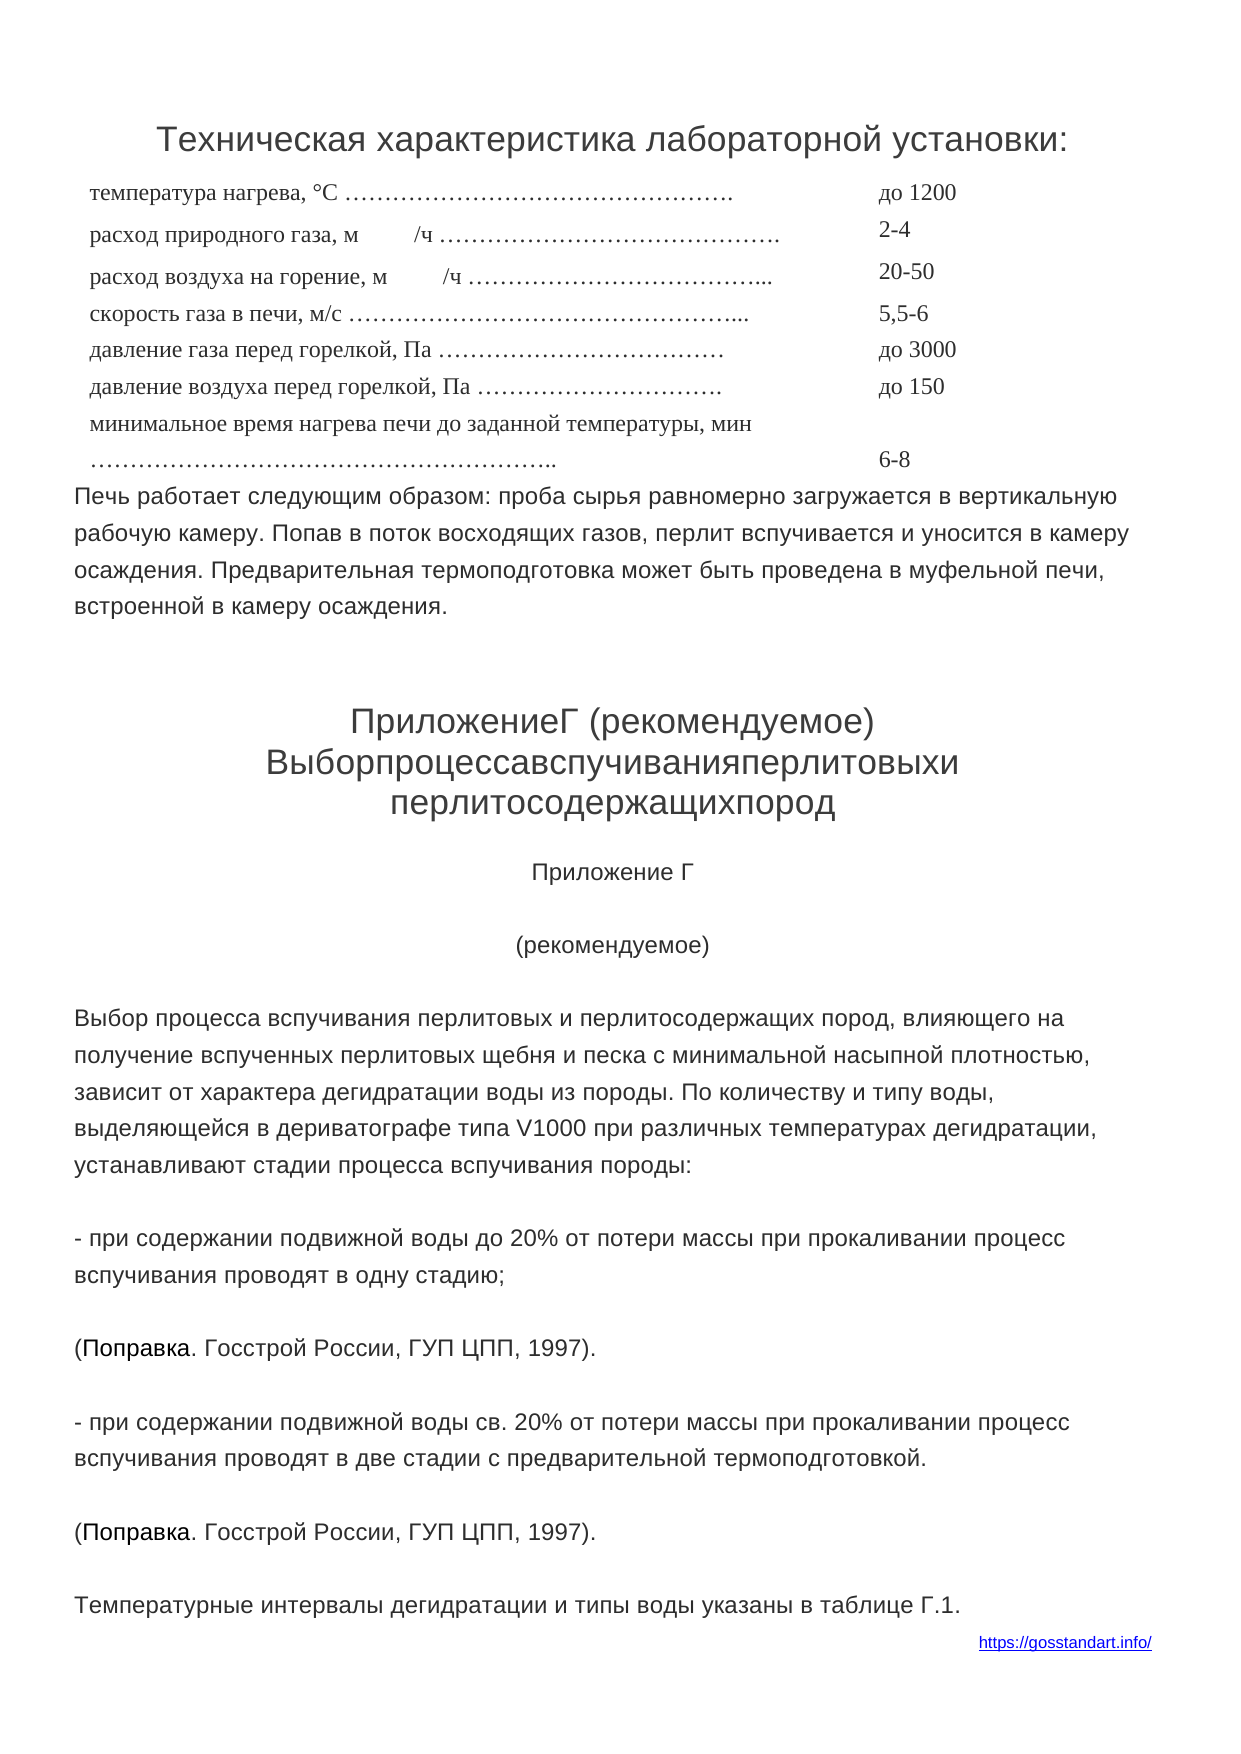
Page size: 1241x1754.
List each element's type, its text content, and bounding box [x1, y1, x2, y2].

table_cell расход воздуха на горение, м/ч ………………………………... [74, 248, 863, 290]
table_cell 5,5-6 [863, 290, 1075, 326]
table_cell 6-8 [863, 400, 1075, 473]
table_cell минимальное время нагрева печи до заданной температуры, мин ………………………………………………….. [74, 400, 863, 473]
table_cell до 1200 [863, 169, 1075, 206]
table_cell расход природного газа, м/ч ……………………………………. [74, 206, 863, 248]
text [74, 958, 1152, 1618]
table_cell давление газа перед горелкой, Па ……………………………… [74, 326, 863, 363]
table_cell до 150 [863, 363, 1075, 400]
subtitle ПриложениеГ (рекомендуемое) Выборпроцессавспучиванияперлитовыхи перлитосодержащихпород [74, 700, 1152, 822]
table_cell 2-4 [863, 206, 1075, 248]
table_cell давление воздуха перед горелкой, Па …………………………. [74, 363, 863, 400]
text Техническая характеристика лабораторной установки: [74, 118, 1152, 159]
table_cell скорость газа в печи, м/с …………………………………………... [74, 290, 863, 326]
table_cell 20-50 [863, 248, 1075, 290]
table_cell до 3000 [863, 326, 1075, 363]
text Печь работает следующим образом: проба сырья равномерно загружается в вертикальную рабочую камеру. Попав в поток восходящих газов, перлит вспучивается и уносится в камеру осаждения. Предварительная термоподготовка может быть проведена в муфельной печи, встроенной в камеру осаждения. [74, 473, 1152, 656]
text Приложение Г (рекомендуемое) [74, 848, 1152, 958]
table_cell температура нагрева, °С …………………………………………. [74, 169, 863, 206]
